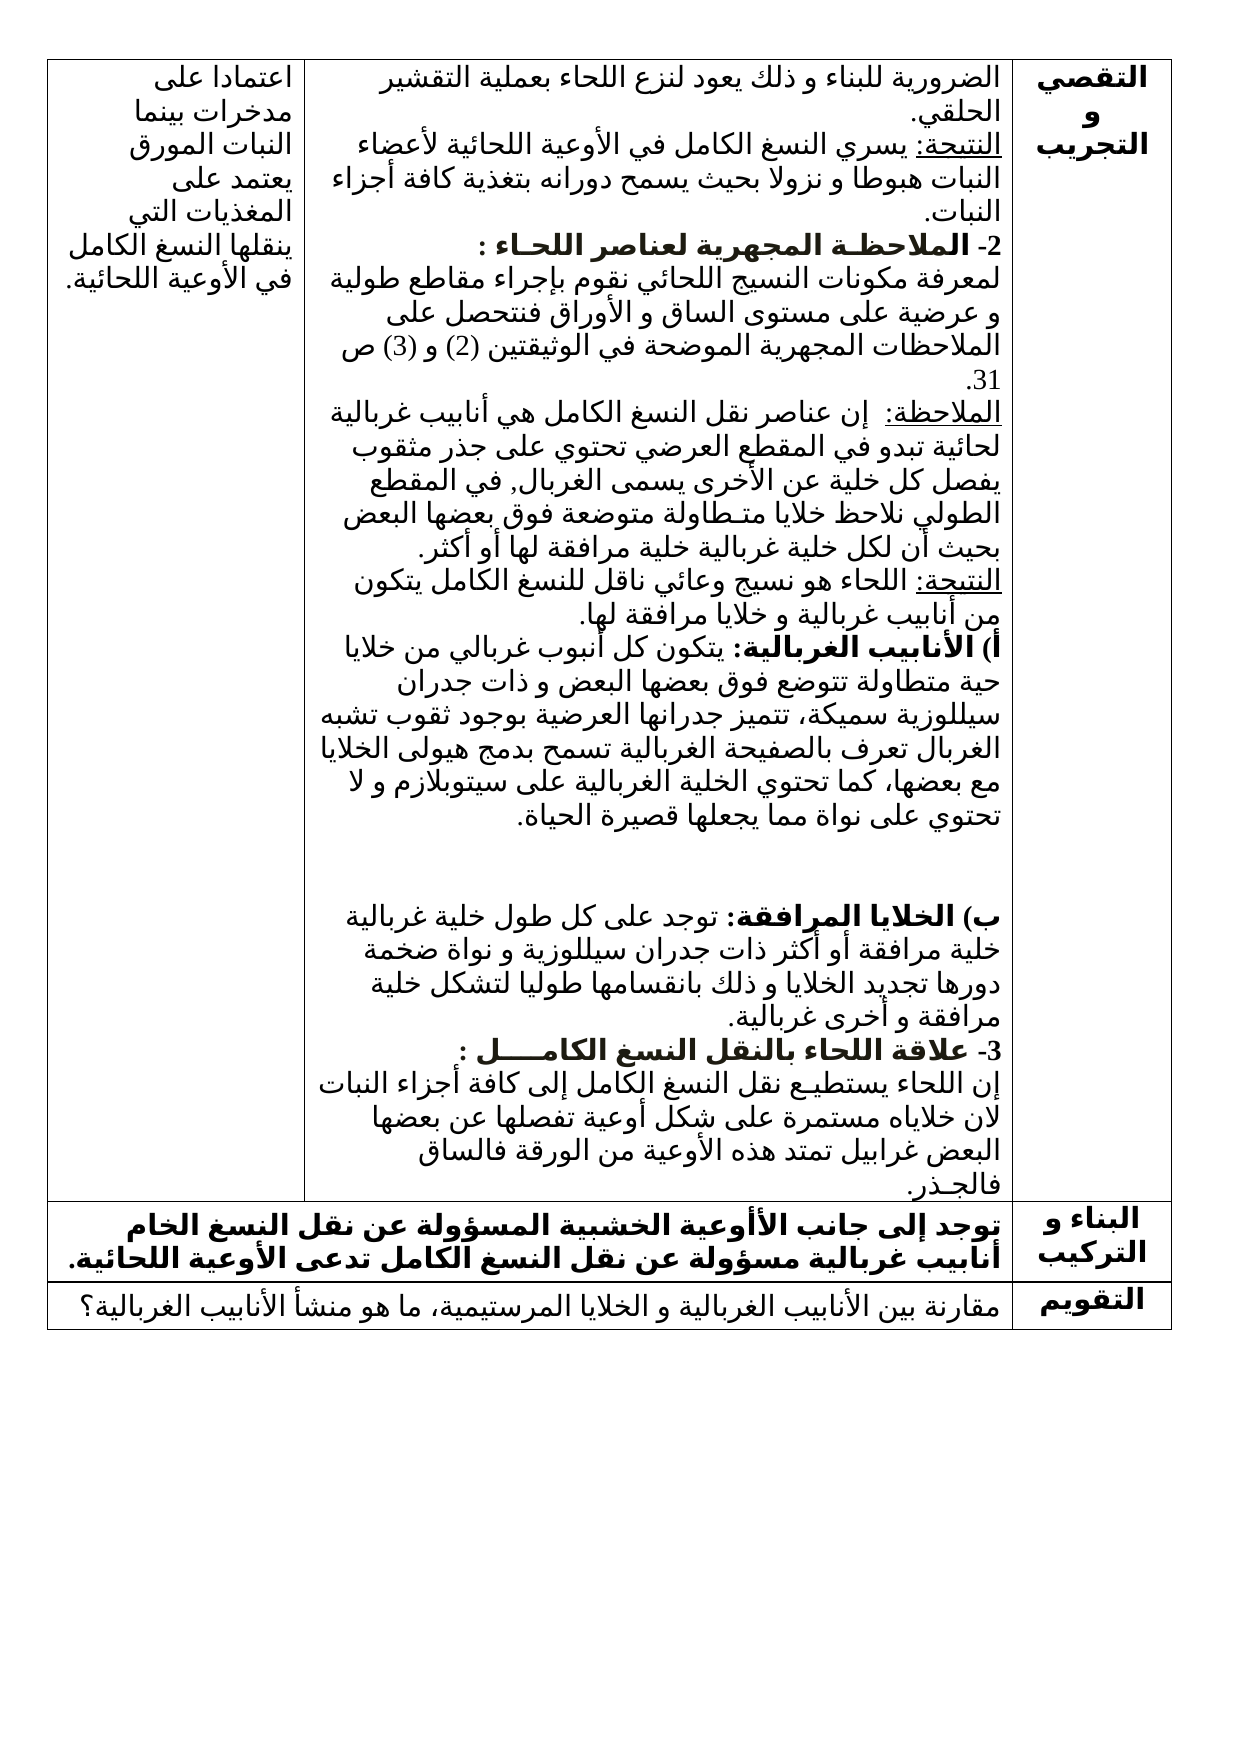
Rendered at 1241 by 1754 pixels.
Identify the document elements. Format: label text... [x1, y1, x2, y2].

table_cell توجد إلى جانب الأأوعية الخشبية المسؤولة عن نقل النسغ الخام أنابيب غربالية مسؤولة عن نقل النسغ الكامل تدعى الأوعية اللحائية. [48, 1202, 1012, 1281]
table_cell البناء و التركيب [1013, 1202, 1171, 1281]
table_cell التقصي و التجريب [1013, 60, 1171, 1201]
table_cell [48, 60, 304, 1201]
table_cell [305, 60, 1012, 1201]
table_cell مقارنة بين الأنابيب الغربالية و الخلايا المرستيمية، ما هو منشأ الأنابيب الغربالية؟ [48, 1283, 1012, 1329]
table_cell التقويم [1013, 1283, 1171, 1329]
